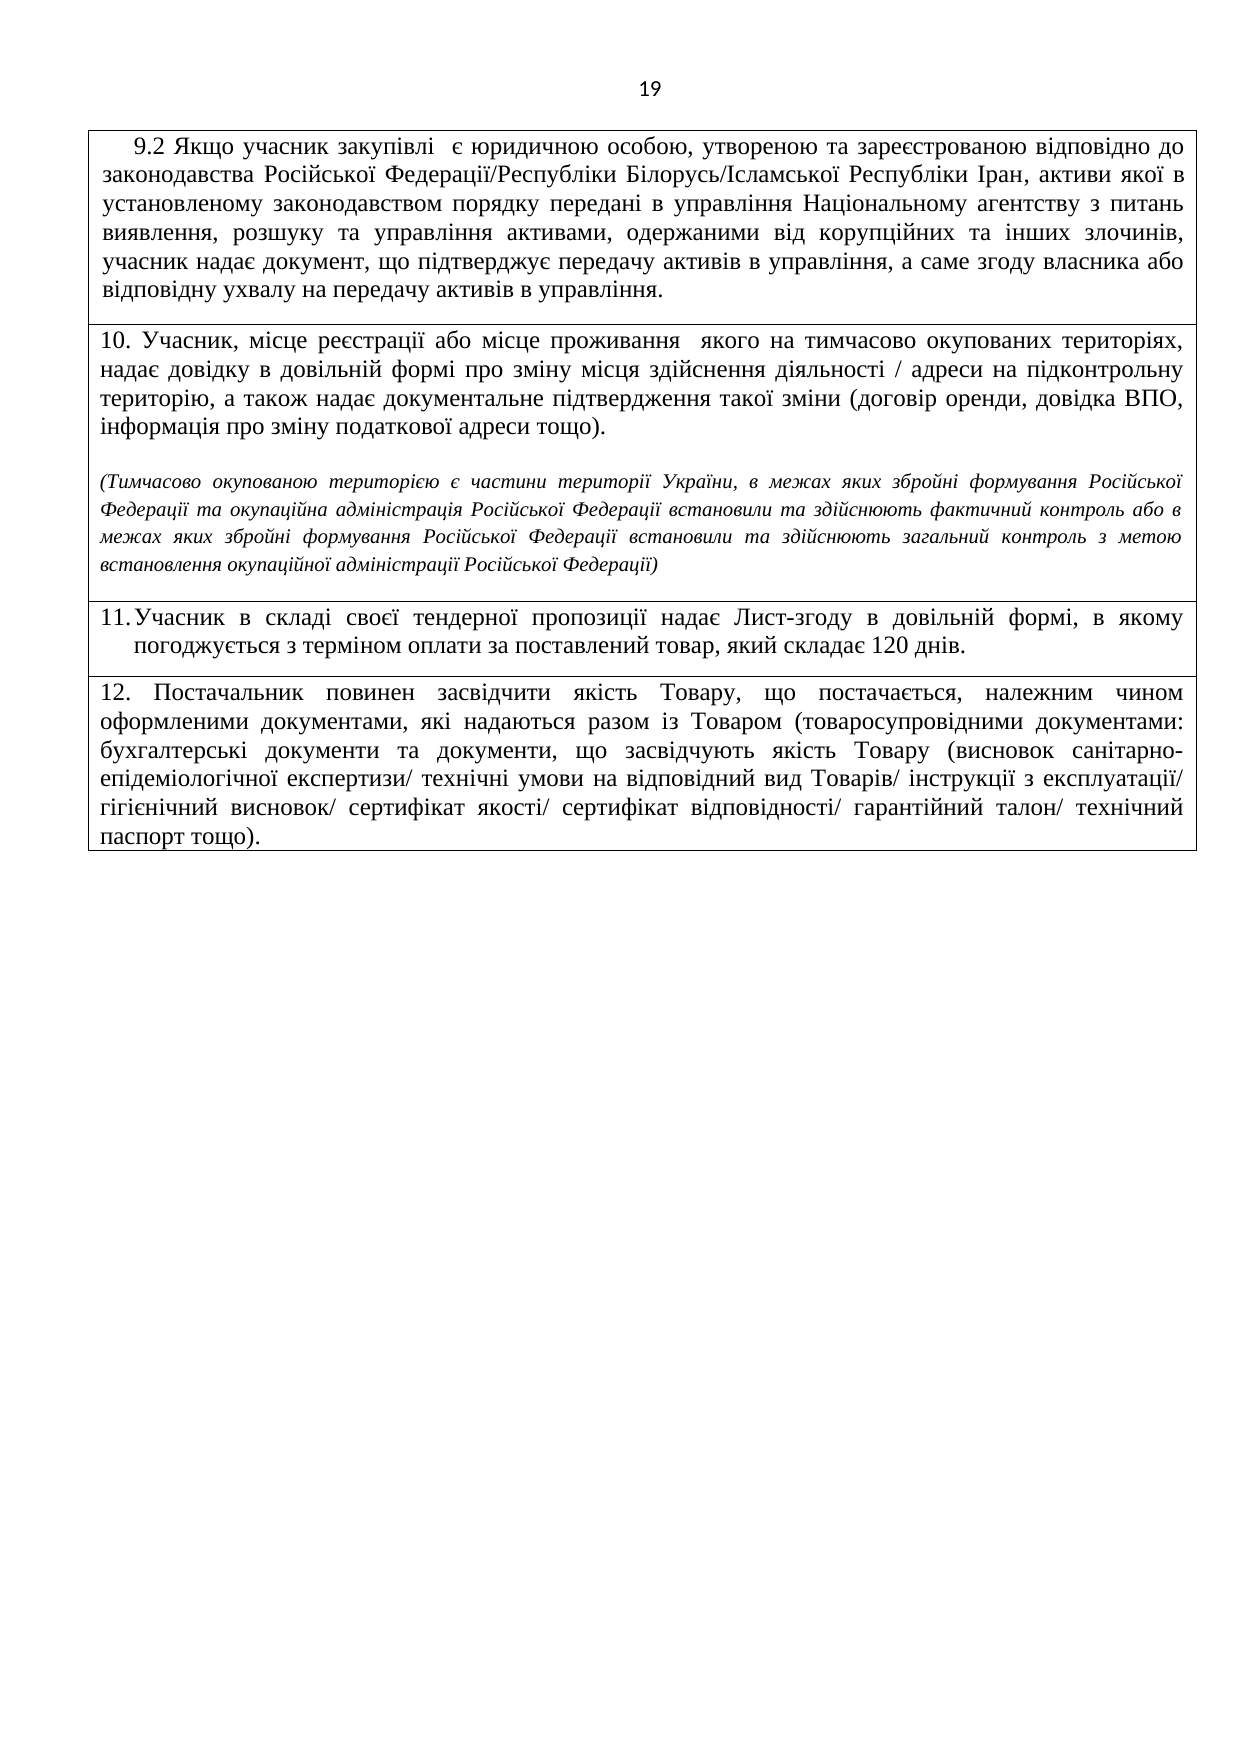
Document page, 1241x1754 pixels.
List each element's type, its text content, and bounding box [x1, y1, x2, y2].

table_cell 10. Учасник, місце реєстрації або місце проживання якого на тимчасово окупованих територіях, надає довідку в довільній формі про зміну місця здійснення діяльності / адреси на підконтрольну територію, а також надає документальне підтвердження такої зміни (договір оренди, довідка ВПО, інформація про зміну податкової адреси тощо). (Тимчасово окупованою територією є частини території України, в межах яких збройні формування Російської Федерації та окупаційна адміністрація Російської Федерації встановили та здійснюють фактичний контроль або в межах яких збройні формування Російської Федерації встановили та здійснюють загальний контроль з метою встановлення окупаційної адміністрації Російської Федерації) [89, 325, 1196, 601]
table_cell Учасник в складі своєї тендерної пропозиції надає Лист-згоду в довільній формі, в якому погоджується з терміном оплати за поставлений товар, який складає 120 днів. [89, 602, 1196, 676]
table_cell 12. Постачальник повинен засвідчити якість Товару, що постачається, належним чином оформленими документами, які надаються разом із Товаром (товаросупровідними документами: бухгалтерські документи та документи, що засвідчують якість Товару (висновок санітарно-епідеміологічної експертизи/ технічні умови на відповідний вид Товарів/ інструкції з експлуатації/ гігієнічний висновок/ сертифікат якості/ сертифікат відповідності/ гарантійний талон/ технічний паспорт тощо). [89, 677, 1196, 850]
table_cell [89, 131, 1196, 324]
